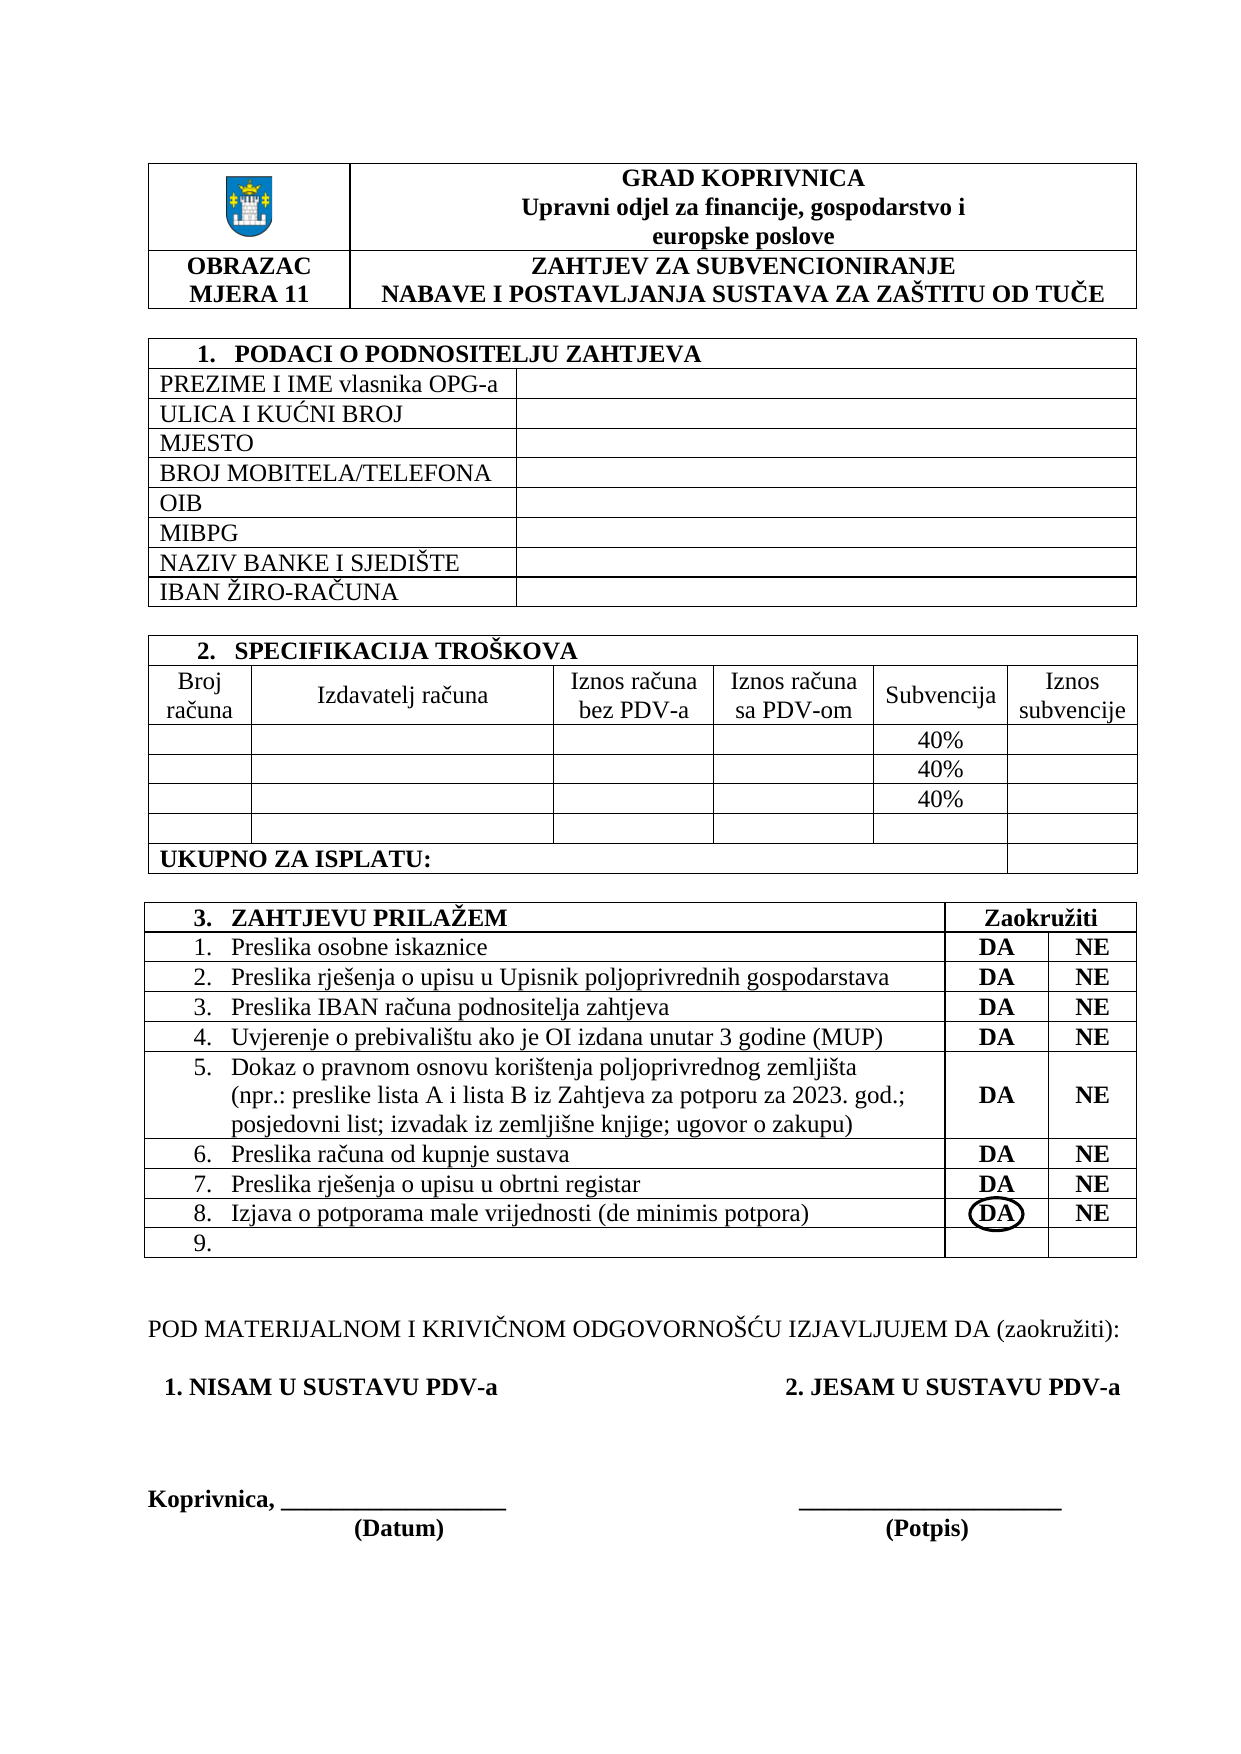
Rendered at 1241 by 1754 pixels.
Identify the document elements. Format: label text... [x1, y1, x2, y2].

table_cell DA [946, 1022, 1048, 1051]
table_cell [149, 814, 251, 843]
table_cell Broj računa [149, 666, 251, 724]
text (Datum) (Potpis) [148, 1513, 1137, 1542]
table_cell Iznos računa bez PDV-a [554, 666, 713, 724]
table_cell [946, 1228, 1048, 1257]
table_cell [517, 548, 1136, 576]
table_cell [714, 814, 873, 843]
table_cell DA [972, 1200, 1021, 1227]
table_cell NE [1049, 1022, 1136, 1051]
table_cell [554, 814, 713, 843]
table_cell Preslika IBAN računa podnositelja zahtjeva [145, 992, 944, 1021]
table_header SPECIFIKACIJA TROŠKOVA [149, 636, 1137, 665]
table_cell DA [946, 1139, 1048, 1168]
table_cell OBRAZAC MJERA 11 [149, 251, 349, 308]
table_cell [1008, 784, 1137, 813]
table_cell [252, 814, 553, 843]
table_cell [517, 488, 1136, 517]
table_cell MIBPG [149, 518, 516, 547]
table_cell MJESTO [149, 429, 516, 457]
table_cell [554, 784, 713, 813]
table_cell Preslika osobne iskaznice [145, 933, 944, 961]
table_header ZAHTJEVU PRILAŽEM [145, 903, 944, 931]
table_cell [714, 755, 873, 783]
text 1. NISAM U SUSTAVU PDV-a 2. JESAM U SUSTAVU PDV-a [148, 1372, 1137, 1400]
table_header [149, 164, 349, 250]
table_cell UKUPNO ZA ISPLATU: [149, 844, 1007, 873]
table_cell [149, 755, 251, 783]
table_cell NE [1049, 1169, 1136, 1197]
table_cell DA [946, 1169, 1048, 1197]
table_cell BROJ MOBITELA/TELEFONA [149, 458, 516, 487]
table_cell NE [1049, 992, 1136, 1021]
table_cell Iznos računa sa PDV-om [714, 666, 873, 724]
table_cell DA [946, 962, 1048, 991]
table_header Zaokružiti [946, 903, 1136, 931]
table_cell [517, 458, 1136, 487]
table_cell NE [1049, 1139, 1136, 1168]
table_cell Izdavatelj računa [252, 666, 553, 724]
table_cell DA [946, 1199, 978, 1227]
table_cell [517, 578, 1136, 606]
picture [226, 176, 273, 237]
table_cell [1008, 755, 1137, 783]
table_cell [554, 755, 713, 783]
table_cell IBAN ŽIRO-RAČUNA [149, 578, 516, 606]
table_cell Preslika rješenja o upisu u obrtni registar [145, 1169, 944, 1197]
table_cell NE [1049, 933, 1136, 961]
table_cell [517, 429, 1136, 457]
table_cell DA [946, 1052, 1048, 1138]
table_header GRAD KOPRIVNICA Upravni odjel za financije, gospodarstvo i europske poslove [351, 164, 1136, 250]
table_cell 40% [874, 784, 1007, 813]
table_cell [714, 784, 873, 813]
table_cell DA [946, 933, 1048, 961]
table_cell Subvencija [874, 666, 1007, 724]
table_cell DA [946, 992, 1048, 1021]
table_cell OIB [149, 488, 516, 517]
table_cell Izjava o potporama male vrijednosti (de minimis potpora) [145, 1199, 944, 1227]
table_cell Iznos subvencije [1008, 666, 1137, 724]
table_cell Preslika rješenja o upisu u Upisnik poljoprivrednih gospodarstava [145, 962, 944, 991]
table_cell NE [1049, 1052, 1136, 1138]
table_cell ZAHTJEV ZA SUBVENCIONIRANJE NABAVE I POSTAVLJANJA SUSTAVA ZA ZAŠTITU OD TUČE [351, 251, 1136, 308]
table_cell [874, 814, 1007, 843]
table_cell [517, 399, 1136, 427]
table_cell Preslika računa od kupnje sustava [145, 1139, 944, 1168]
table_cell [517, 518, 1136, 547]
table_cell [1049, 1228, 1136, 1257]
table_cell ULICA I KUĆNI BROJ [149, 399, 516, 427]
table_cell 40% [874, 755, 1007, 783]
text POD MATERIJALNOM I KRIVIČNOM ODGOVORNOŠĆU IZJAVLJUJEM DA (zaokružiti): [148, 1314, 1132, 1343]
table_cell [149, 725, 251, 753]
table_cell [252, 784, 553, 813]
table_cell 40% [874, 725, 1007, 753]
table_cell NAZIV BANKE I SJEDIŠTE [149, 548, 516, 576]
table_cell [554, 725, 713, 753]
text Koprivnica, __________________ _____________________ [148, 1484, 1137, 1513]
table_cell [252, 755, 553, 783]
table_header PODACI O PODNOSITELJU ZAHTJEVA [149, 339, 1136, 368]
table_cell [149, 784, 251, 813]
table_cell Uvjerenje o prebivalištu ako je OI izdana unutar 3 godine (MUP) [145, 1022, 944, 1051]
table_cell [714, 725, 873, 753]
table_cell [517, 369, 1136, 398]
table_cell PREZIME I IME vlasnika OPG-a [149, 369, 516, 398]
table_cell [145, 1228, 944, 1257]
table_cell NE [1049, 962, 1136, 991]
table_cell [252, 725, 553, 753]
table_cell [1008, 844, 1137, 873]
table_cell DA [1014, 1199, 1048, 1227]
table_cell [1008, 814, 1137, 843]
table_cell [1008, 725, 1137, 753]
table_cell NE [1049, 1199, 1136, 1227]
table_cell Dokaz o pravnom osnovu korištenja poljoprivrednog zemljišta (npr.: preslike lista A i lista B iz Zahtjeva za potporu za 2023. god.; posjedovni list; izvadak iz zemljišne knjige; ugovor o zakupu) [145, 1052, 944, 1138]
